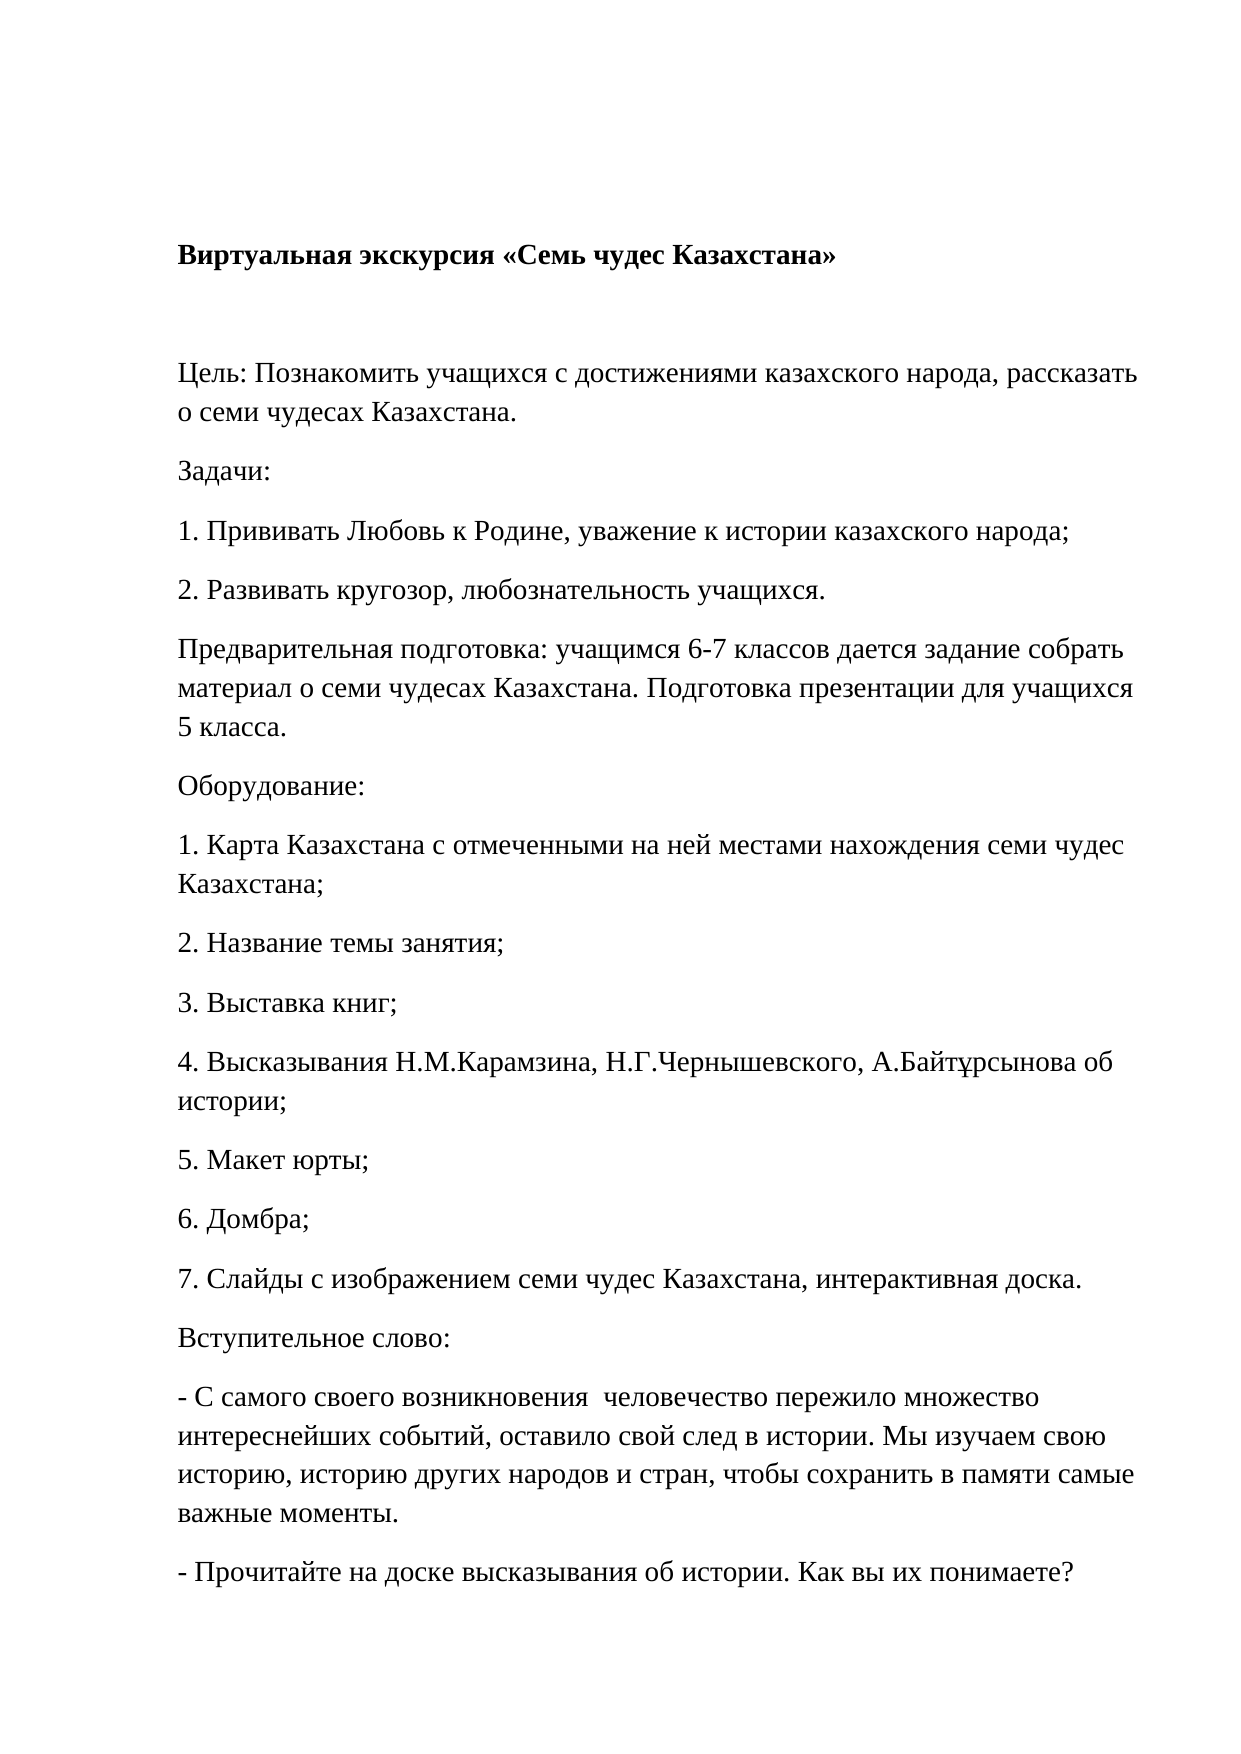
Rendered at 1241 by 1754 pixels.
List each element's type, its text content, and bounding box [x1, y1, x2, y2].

text Вступительное слово: [177, 1320, 1152, 1354]
text 3. Выставка книг; [177, 985, 1152, 1018]
text 6. Домбра; [177, 1201, 1152, 1235]
text Задачи: [177, 453, 1152, 487]
text - Прочитайте на доске высказывания об истории. Как вы их понимаете? [177, 1554, 1152, 1588]
text 1. Прививать Любовь к Родине, уважение к истории казахского народа; [177, 513, 1152, 546]
text Предварительная подготовка: учащимся 6-7 классов дается задание собрать материал о семи чудесах Казахстана. Подготовка презентации для учащихся 5 класса. [177, 632, 1152, 742]
text 7. Слайды с изображением семи чудес Казахстана, интерактивная доска. [177, 1261, 1152, 1294]
text 2. Название темы занятия; [177, 925, 1152, 959]
text 5. Макет юрты; [177, 1142, 1152, 1176]
text 1. Карта Казахстана с отмеченными на ней местами нахождения семи чудес Казахстана; [177, 827, 1152, 899]
text Оборудование: [177, 768, 1152, 802]
text Виртуальная экскурсия «Семь чудес Казахстана» [177, 237, 1152, 270]
text Цель: Познакомить учащихся с достижениями казахского народа, рассказать о семи чудесах Казахстана. [177, 356, 1152, 428]
text 4. Высказывания Н.М.Карамзина, Н.Г.Чернышевского, А.Байтұрсынова об истории; [177, 1044, 1152, 1116]
text 2. Развивать кругозор, любознательность учащихся. [177, 572, 1152, 606]
text - С самого своего возникновения человечество пережило множество интереснейших событий, оставило свой след в истории. Мы изучаем свою историю, историю других народов и стран, чтобы сохранить в памяти самые важные моменты. [177, 1379, 1152, 1529]
